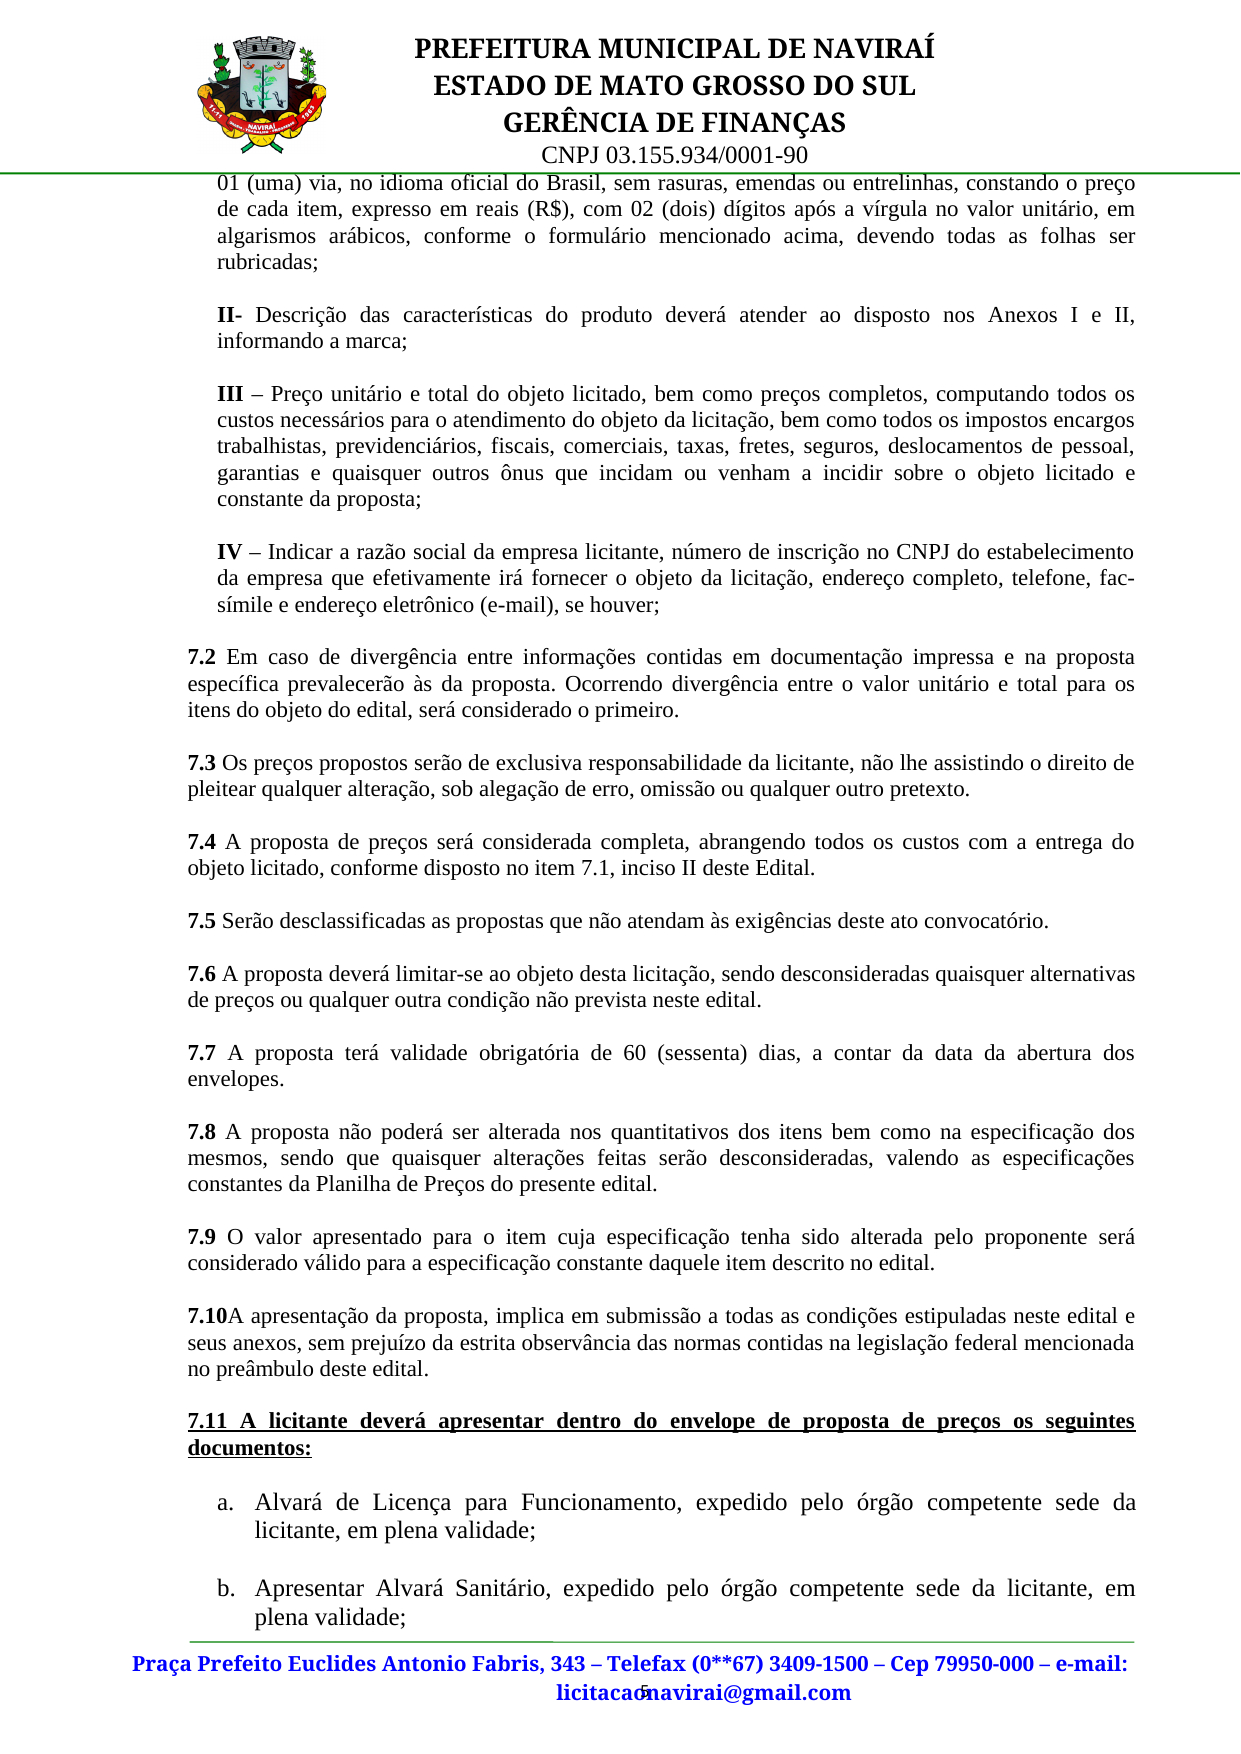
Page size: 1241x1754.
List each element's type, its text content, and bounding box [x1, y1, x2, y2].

list Apresentar Alvará Sanitário, expedido pelo órgão competente sede da licitante, em plena validade; [217, 1573, 1137, 1630]
text 7.10A apresentação da proposta, implica em submissão a todas as condições estipuladas neste edital e seus anexos, sem prejuízo da estrita observância das normas contidas na legislação federal mencionada no preâmbulo deste edital. [187, 1302, 1137, 1381]
picture [197, 36, 327, 154]
text IV – Indicar a razão social da empresa licitante, número de inscrição no CNPJ do estabelecimento da empresa que efetivamente irá fornecer o objeto da licitação, endereço completo, telefone, fac-símile e endereço eletrônico (e-mail), se houver; [217, 538, 1137, 617]
text proposta não poderá ser alterada nos quantitativos dos itens bem como na especificação dos mesmos, sendo que quaisquer alterações feitas serão desconsideradas, valendo as especificações constantes da Planilha de Preços do presente edital. [187, 1118, 1137, 1197]
text proposta de preços será considerada completa, abrangendo todos os custos com a entrega do objeto licitado, conforme disposto no item 7.1, inciso II deste Edital. [187, 828, 1137, 881]
text proposta terá validade obrigatória de 60 (sessenta) dias, a contar da data da abertura dos envelopes. [187, 1039, 1137, 1091]
text proposta deverá limitar-se ao objeto desta licitação, sendo desconsideradas quaisquer alternativas de preços ou qualquer outra condição não prevista neste edital. [187, 959, 1137, 1012]
text 7.9 O valor apresentado para o item cuja especificação tenha sido alterada pelo proponente será considerado válido para a especificação constante daquele item descrito no edital. [187, 1223, 1137, 1276]
list Alvará de Licença para Funcionamento, expedido pelo órgão competente sede da licitante, em plena validade; [217, 1487, 1137, 1544]
text III – Preço unitário e total do objeto licitado, bem como preços completos, computando todos os custos necessários para o atendimento do objeto da licitação, bem como todos os impostos encargos trabalhistas, previdenciários, fiscais, comerciais, taxas, fretes, seguros, deslocamentos de pessoal, garantias e quaisquer outros ônus que incidam ou venham a incidir sobre o objeto licitado e constante da proposta; [217, 380, 1137, 512]
text licitante deverá apresentar dentro do envelope de proposta de preços os seguintes documentos: [187, 1408, 1137, 1460]
text 7.2 Em caso de divergência entre informações contidas em documentação impressa e na proposta específica prevalecerão às da proposta. Ocorrendo divergência entre o valor unitário e total para os itens do objeto do edital, será considerado o primeiro. [187, 643, 1137, 722]
text 7.5 Serão desclassificadas as propostas que não atendam às exigências deste ato convocatório. [187, 907, 1137, 933]
text II- Descrição das características do produto deverá atender ao disposto nos Anexos I e II, informando a marca; [217, 301, 1137, 353]
text 7.3 Os preços propostos serão de exclusiva responsabilidade da licitante, não lhe assistindo o direito de pleitear qualquer alteração, sob alegação de erro, omissão ou qualquer outro pretexto. [187, 749, 1137, 801]
